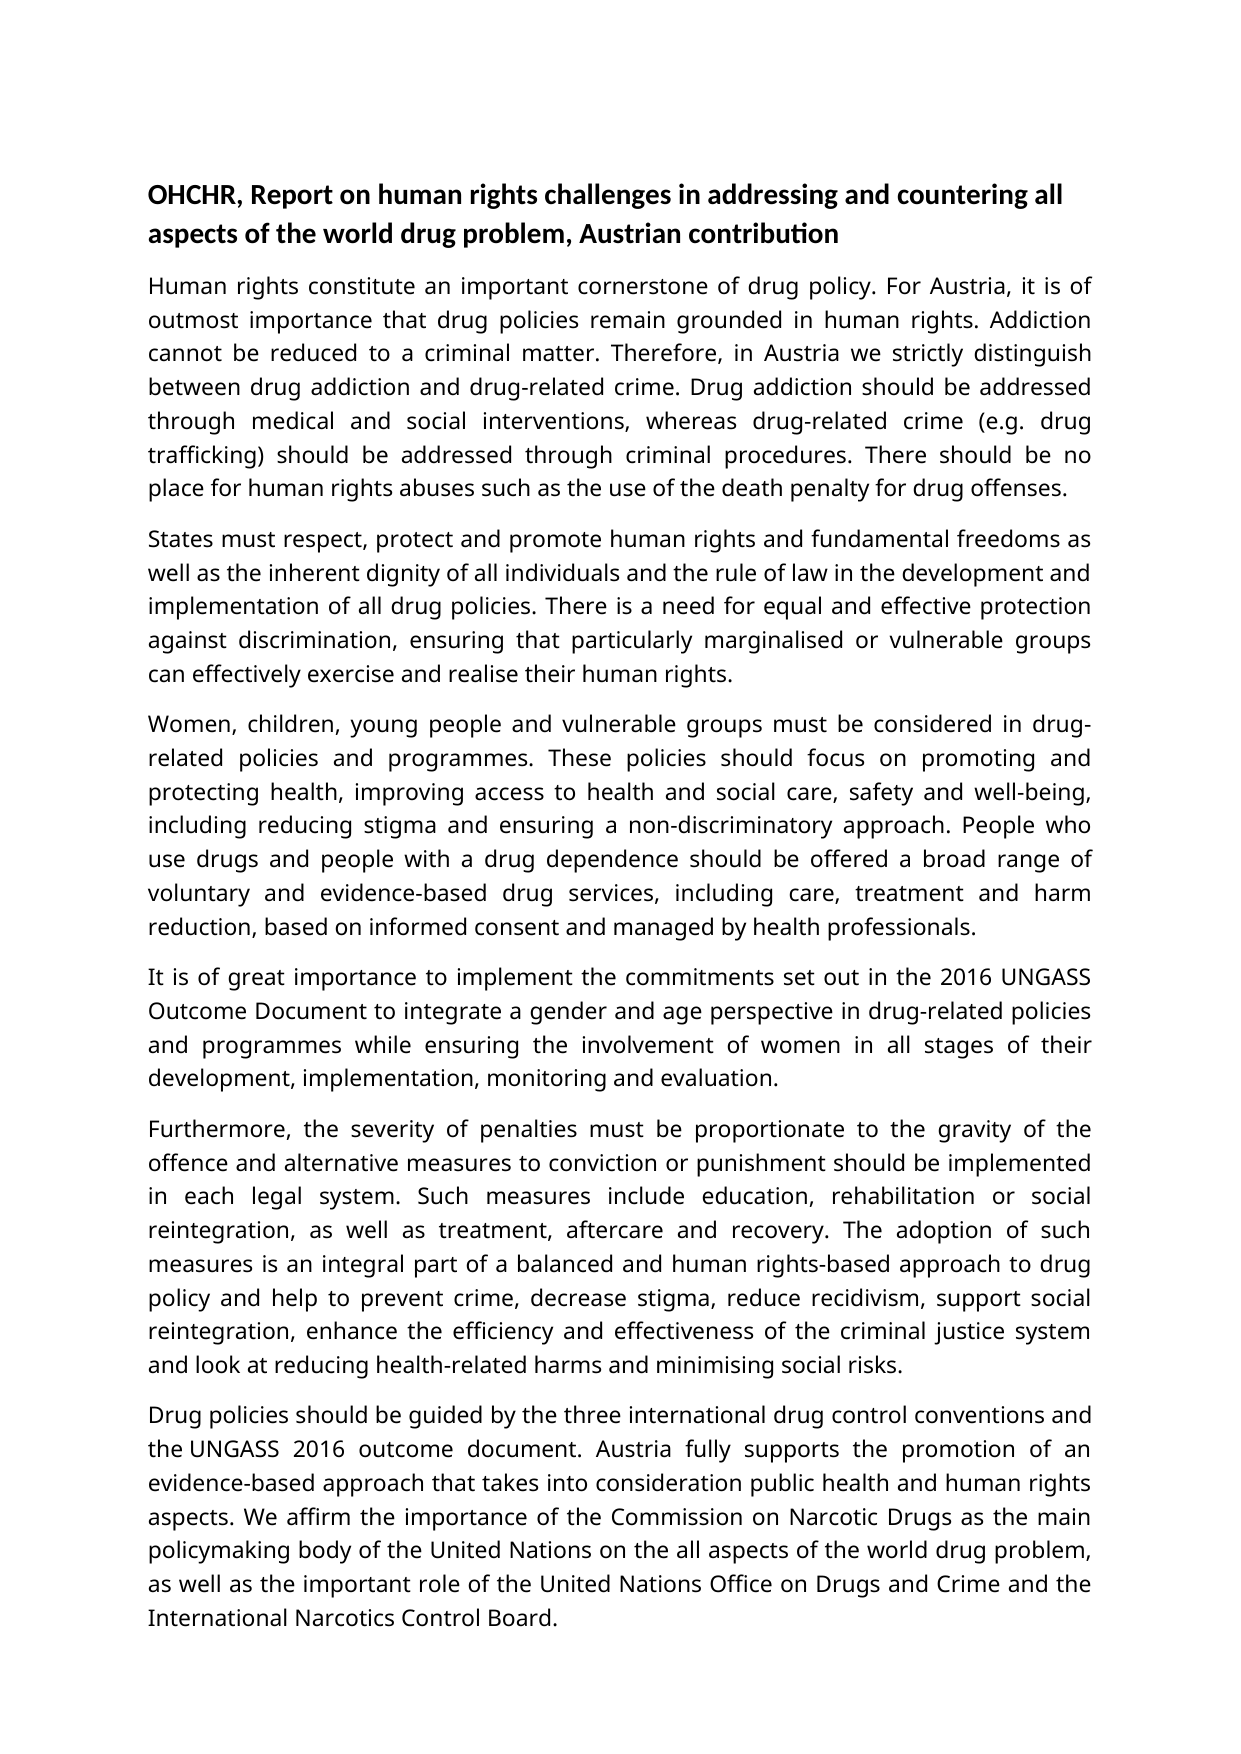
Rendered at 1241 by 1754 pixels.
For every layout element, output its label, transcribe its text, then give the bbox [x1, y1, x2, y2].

text It is of great importance to implement the commitments set out in the 2016 UNGASS Outcome Document to integrate a gender and age perspective in drug-related policies and programmes while ensuring the involvement of women in all stages of their development, implementation, monitoring and evaluation. [148, 961, 1093, 1094]
text Human rights constitute an important cornerstone of drug policy. For Austria, it is of outmost importance that drug policies remain grounded in human rights. Addiction cannot be reduced to a criminal matter. Therefore, in Austria we strictly distinguish between drug addiction and drug-related crime. Drug addiction should be addressed through medical and social interventions, whereas drug-related crime (e.g. drug trafficking) should be addressed through criminal procedures. There should be no place for human rights abuses such as the use of the death penalty for drug offenses. [148, 270, 1093, 504]
text OHCHR, Report on human rights challenges in addressing and countering all aspects of the world drug problem, Austrian contribution [148, 176, 1093, 250]
text Drug policies should be guided by the three international drug control conventions and the UNGASS 2016 outcome document. Austria fully supports the promotion of an evidence-based approach that takes into consideration public health and human rights aspects. We affirm the importance of the Commission on Narcotic Drugs as the main policymaking body of the United Nations on the all aspects of the world drug problem, as well as the important role of the United Nations Office on Drugs and Crime and the International Narcotics Control Board. [148, 1399, 1093, 1633]
text States must respect, protect and promote human rights and fundamental freedoms as well as the inherent dignity of all individuals and the rule of law in the development and implementation of all drug policies. There is a need for equal and effective protection against discrimination, ensuring that particularly marginalised or vulnerable groups can effectively exercise and realise their human rights. [148, 523, 1093, 689]
text Furthermore, the severity of penalties must be proportionate to the gravity of the offence and alternative measures to conviction or punishment should be implemented in each legal system. Such measures include education, rehabilitation or social reintegration, as well as treatment, aftercare and recovery. The adoption of such measures is an integral part of a balanced and human rights-based approach to drug policy and help to prevent crime, decrease stigma, reduce recidivism, support social reintegration, enhance the efficiency and effectiveness of the criminal justice system and look at reducing health-related harms and minimising social risks. [148, 1113, 1093, 1380]
text Women, children, young people and vulnerable groups must be considered in drug-related policies and programmes. These policies should focus on promoting and protecting health, improving access to health and social care, safety and well-being, including reducing stigma and ensuring a non-discriminatory approach. People who use drugs and people with a drug dependence should be offered a broad range of voluntary and evidence-based drug services, including care, treatment and harm reduction, based on informed consent and managed by health professionals. [148, 708, 1093, 942]
